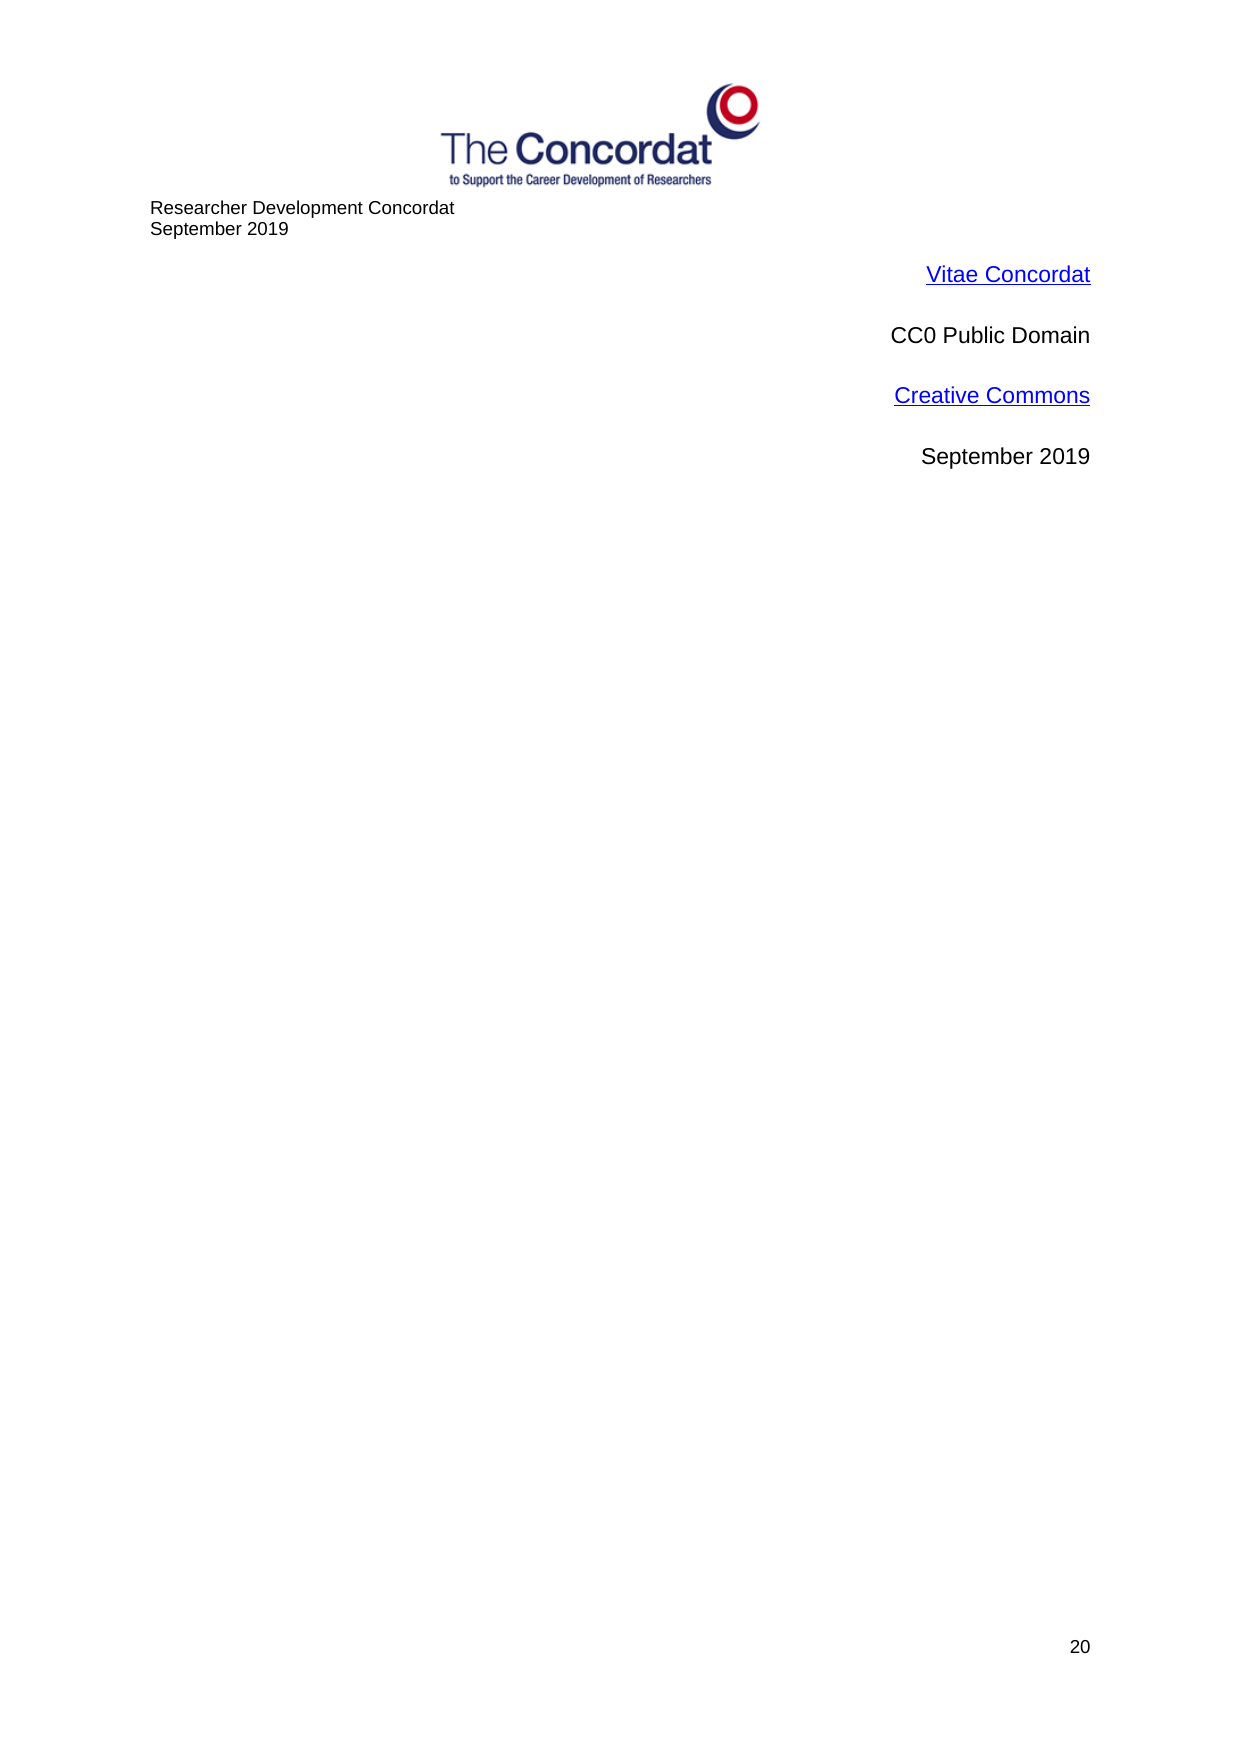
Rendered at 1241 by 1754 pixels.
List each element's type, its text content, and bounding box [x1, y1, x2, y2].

text Creative Commons [150, 382, 1090, 408]
text September 2019 [150, 443, 1090, 469]
text CC0 Public Domain [150, 322, 1090, 348]
picture [430, 75, 771, 197]
text Vitae Concordat [150, 261, 1090, 288]
